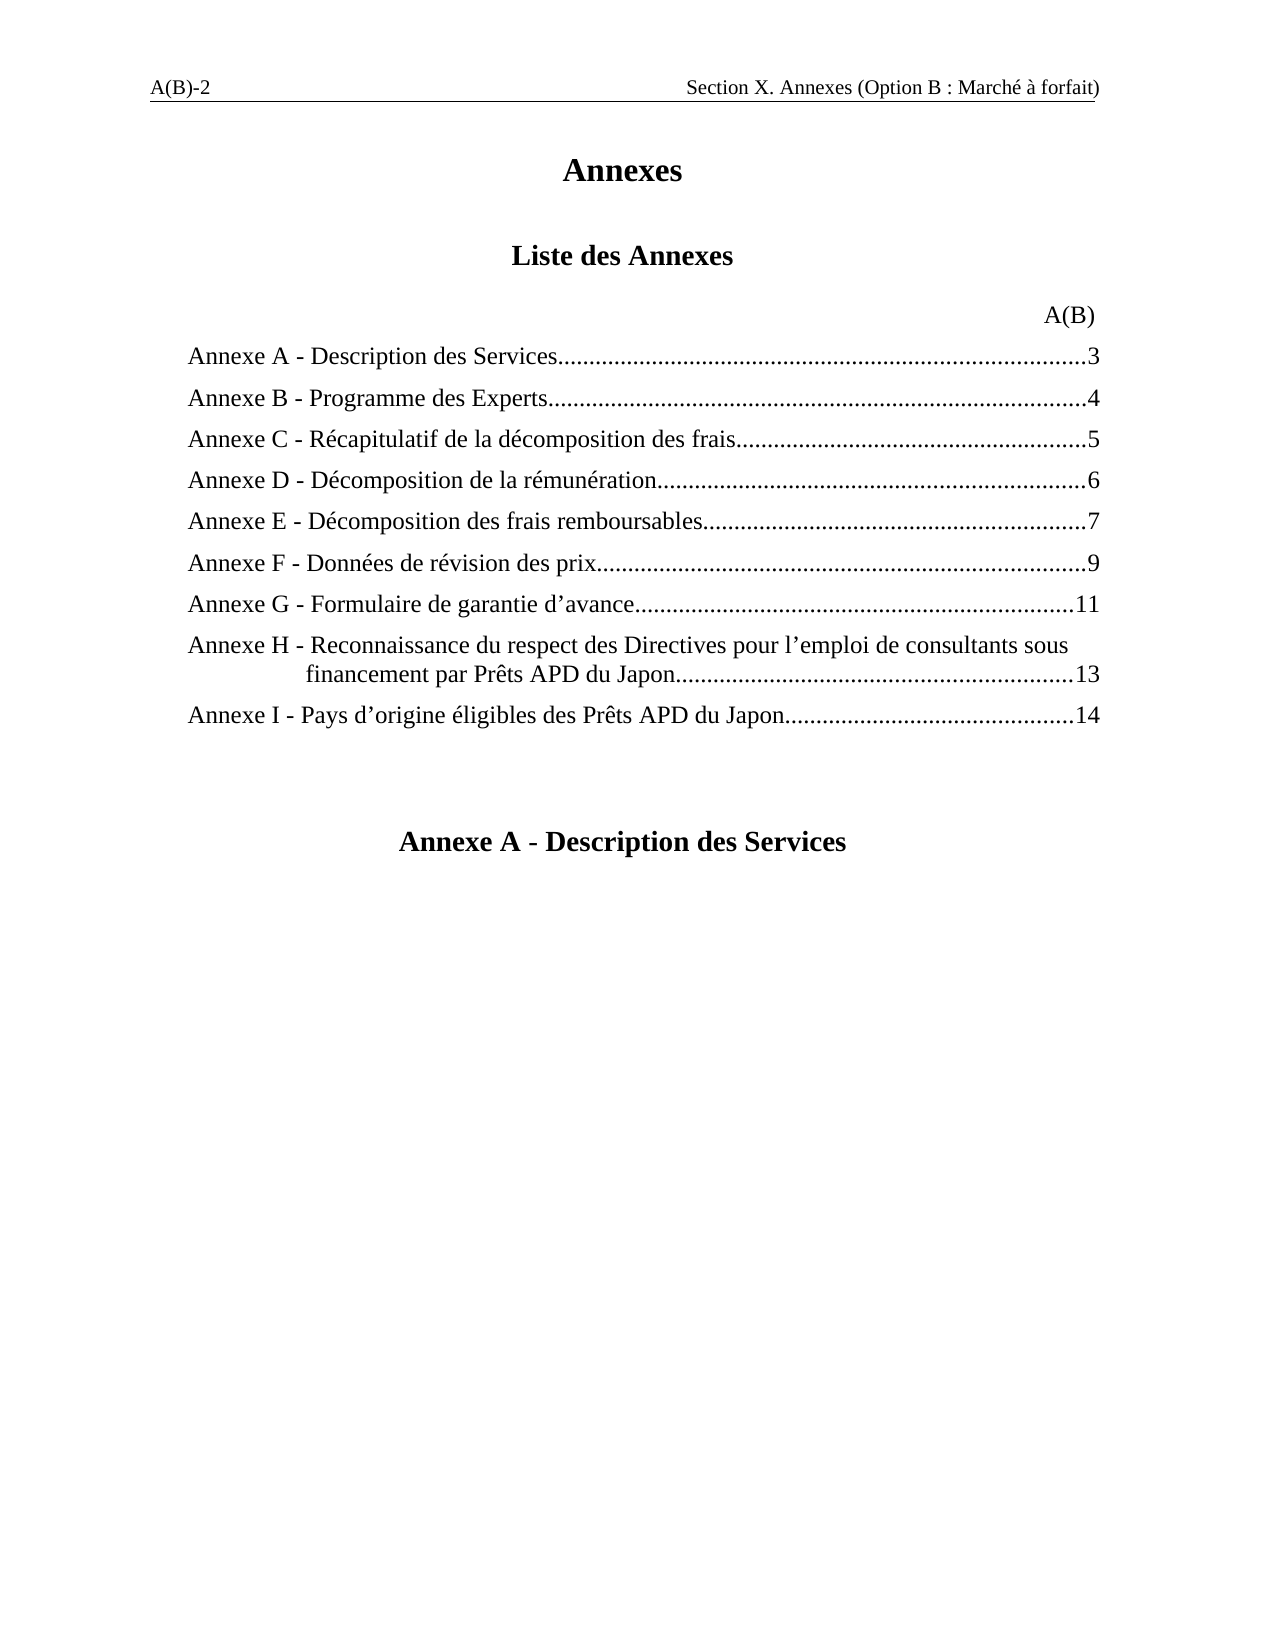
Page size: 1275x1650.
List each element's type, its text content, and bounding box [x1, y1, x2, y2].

subtitle Annexe A - Description des Services [150, 824, 1095, 858]
text Liste des Annexes [150, 238, 1095, 271]
subtitle Annexes [150, 150, 1095, 188]
text A(B) [150, 300, 1095, 329]
